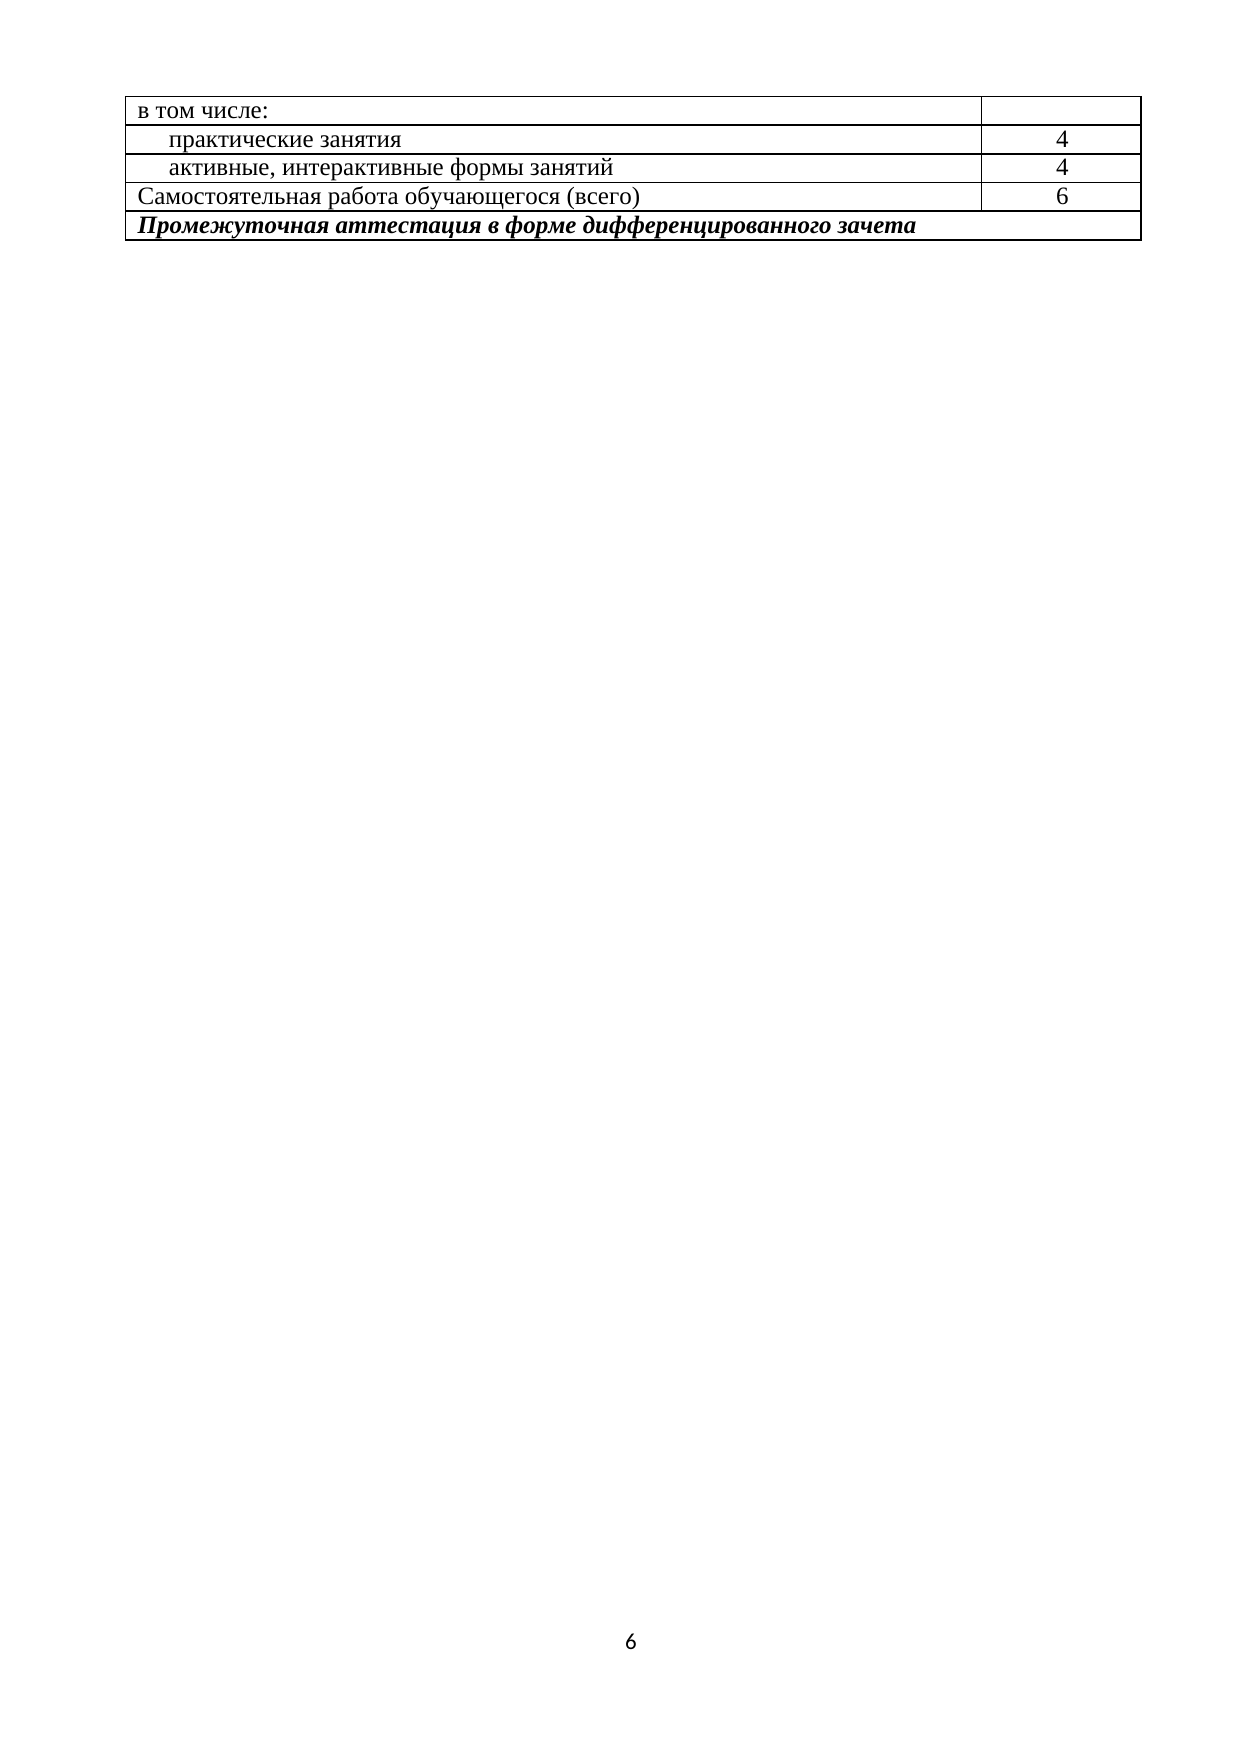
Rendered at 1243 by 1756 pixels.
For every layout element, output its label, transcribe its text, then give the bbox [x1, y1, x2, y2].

table_cell 4 [982, 155, 1140, 182]
table_cell 4 [982, 126, 1140, 153]
table_cell Промежуточная аттестация в форме дифференцированного зачета [126, 212, 1140, 239]
table_cell в том числе: [126, 97, 981, 124]
table_cell практические занятия [126, 126, 981, 153]
table_cell 6 [982, 183, 1140, 210]
table_cell активные, интерактивные формы занятий [126, 155, 981, 182]
table_cell Самостоятельная работа обучающегося (всего) [126, 183, 981, 210]
table_cell [982, 97, 1140, 124]
